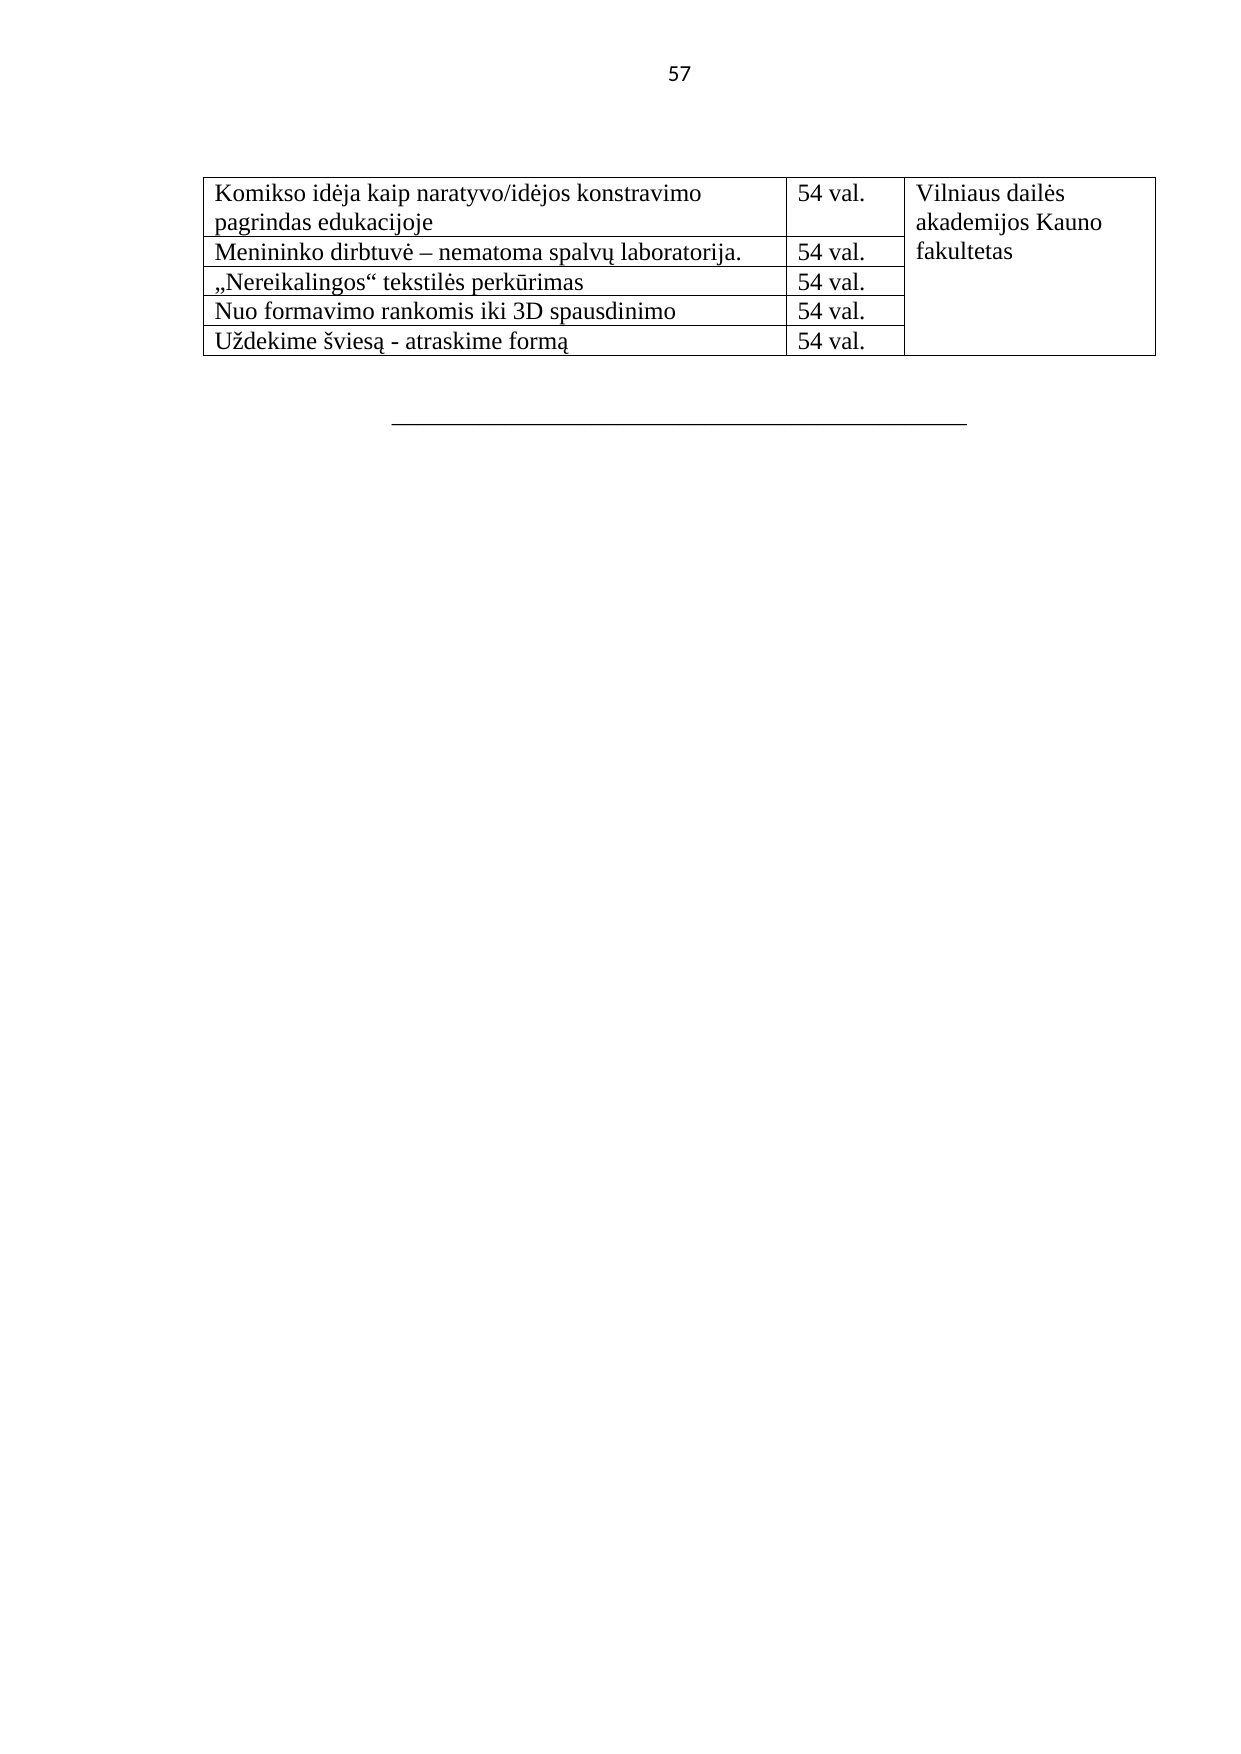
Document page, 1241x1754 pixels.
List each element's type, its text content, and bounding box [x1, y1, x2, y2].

table_cell 54 val. [787, 267, 904, 295]
text ______________________________________________ [177, 399, 1181, 428]
table_cell Menininko dirbtuvė – nematoma spalvų laboratorija. [204, 237, 786, 266]
table_cell 54 val. [787, 296, 904, 325]
table_cell Nuo formavimo rankomis iki 3D spausdinimo [204, 296, 786, 325]
table_cell 54 val. [787, 237, 904, 266]
table_cell 54 val. [787, 178, 904, 236]
table_cell Uždekime šviesą - atraskime formą [204, 326, 786, 355]
table_cell 54 val. [787, 326, 904, 355]
table_cell „Nereikalingos“ tekstilės perkūrimas [204, 267, 786, 295]
table_cell Komikso idėja kaip naratyvo/idėjos konstravimo pagrindas edukacijoje [204, 178, 786, 236]
table_cell Vilniaus dailės akademijos Kauno fakultetas [905, 178, 1155, 355]
